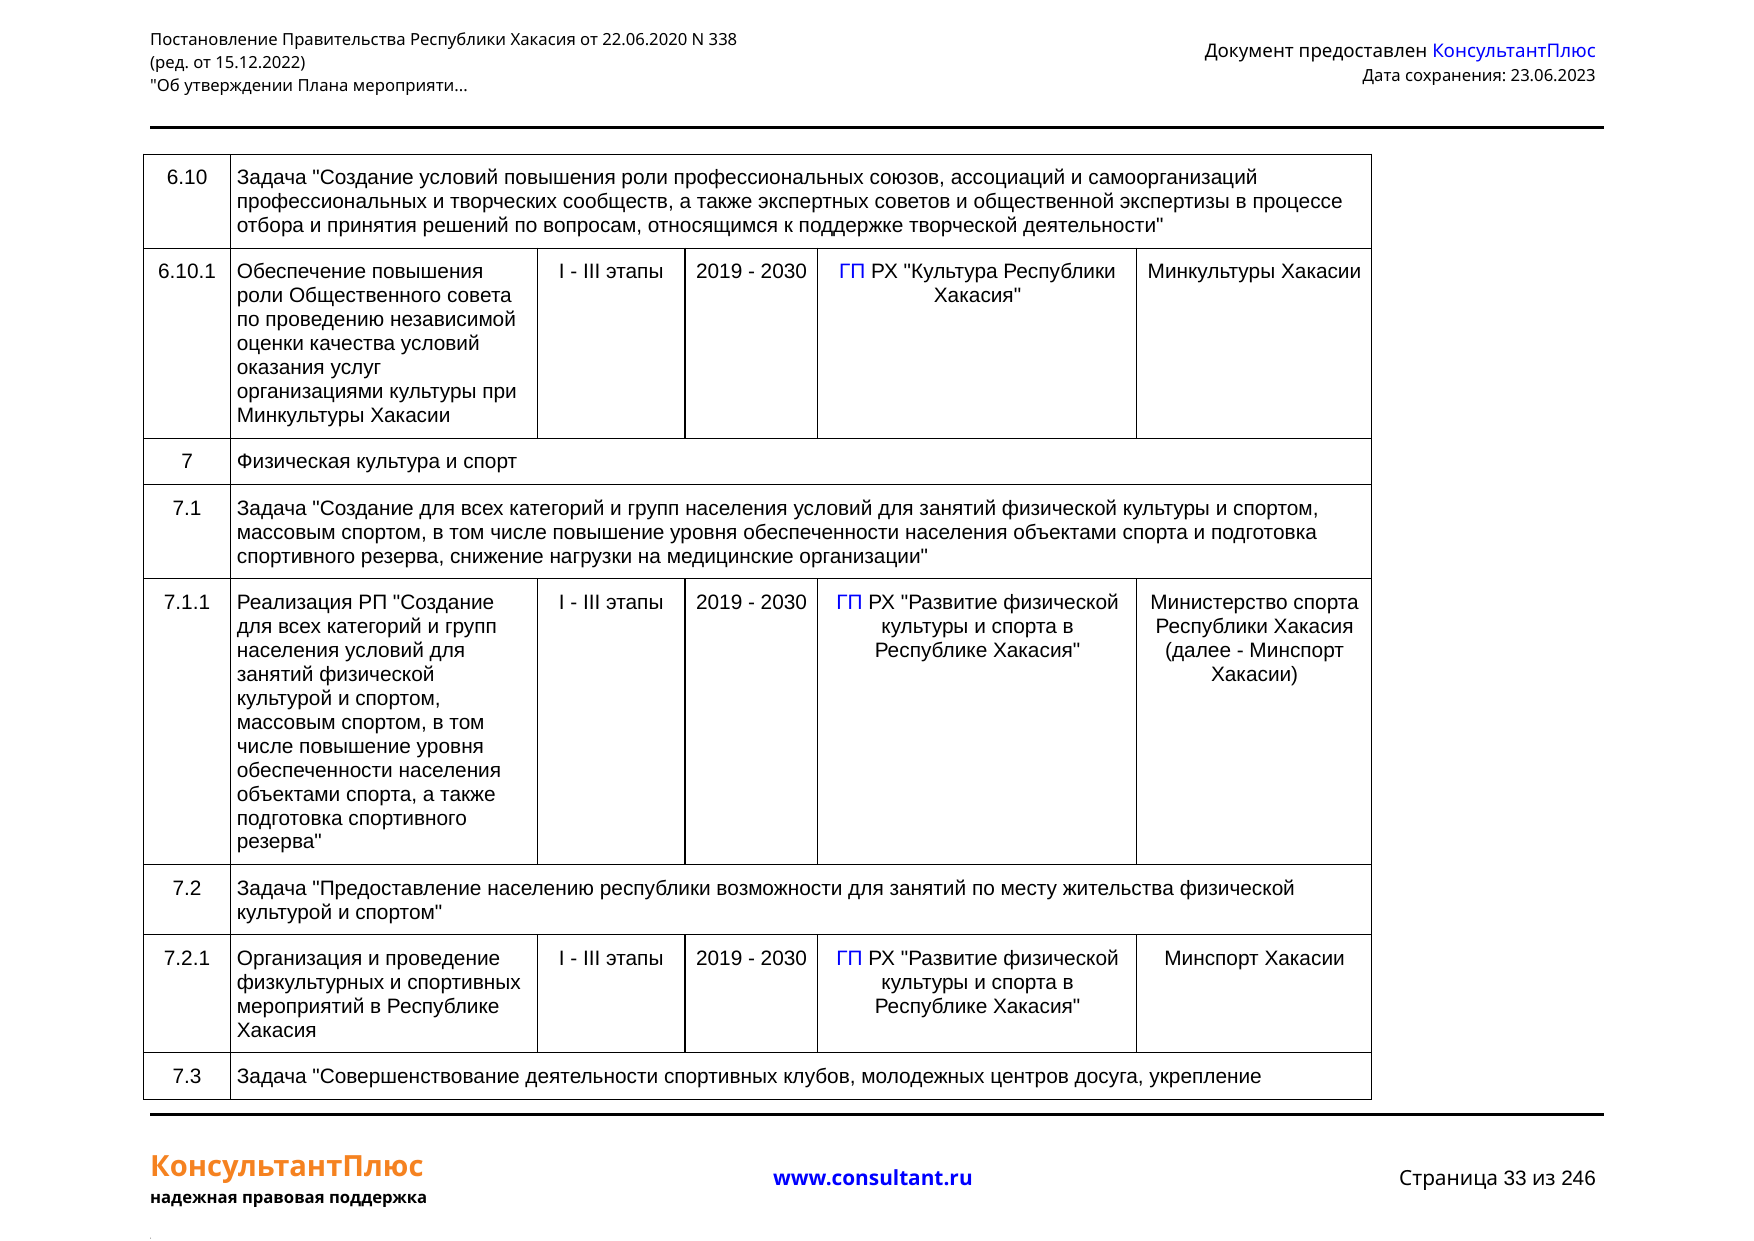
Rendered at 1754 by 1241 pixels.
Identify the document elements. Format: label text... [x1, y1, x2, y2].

table_cell 7.2.1 [144, 935, 230, 1052]
table_cell 7.3 [144, 1053, 230, 1098]
table_cell Физическая культура и спорт [231, 439, 1371, 484]
table_cell Реализация РП "Создание для всех категорий и групп населения условий для занятий физической культурой и спортом, массовым спортом, в том числе повышение уровня обеспеченности населения объектами спорта, а также подготовка спортивного резерва" [231, 579, 537, 864]
table_cell Организация и проведение физкультурных и спортивных мероприятий в Республике Хакасия [231, 935, 537, 1052]
table_cell 2019 - 2030 [686, 249, 817, 438]
table_cell ГП РХ "Развитие физической культуры и спорта в Республике Хакасия" [818, 579, 1136, 864]
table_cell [231, 1053, 1371, 1098]
table_cell 6.10 [144, 155, 230, 248]
table_cell Министерство спорта Республики Хакасия (далее - Минспорт Хакасии) [1137, 579, 1371, 864]
table_cell 7.1 [144, 485, 230, 578]
table_cell ГП РХ "Культура Республики Хакасия" [818, 249, 1136, 438]
table_cell 7 [144, 439, 230, 484]
table_cell I - III этапы [538, 579, 684, 864]
table_cell Задача "Создание для всех категорий и групп населения условий для занятий физической культуры и спортом, массовым спортом, в том числе повышение уровня обеспеченности населения объектами спорта и подготовка спортивного резерва, снижение нагрузки на медицинские организации" [231, 485, 1371, 578]
table_cell 6.10.1 [144, 249, 230, 438]
table_cell Минкультуры Хакасии [1137, 249, 1371, 438]
table_cell Задача "Создание условий повышения роли профессиональных союзов, ассоциаций и самоорганизаций профессиональных и творческих сообществ, а также экспертных советов и общественной экспертизы в процессе отбора и принятия решений по вопросам, относящимся к поддержке творческой деятельности" [231, 155, 1371, 248]
table_cell Обеспечение повышения роли Общественного совета по проведению независимой оценки качества условий оказания услуг организациями культуры при Минкультуры Хакасии [231, 249, 537, 438]
table_cell 2019 - 2030 [686, 579, 817, 864]
table_cell Минспорт Хакасии [1137, 935, 1371, 1052]
table_cell Задача "Предоставление населению республики возможности для занятий по месту жительства физической культурой и спортом" [231, 865, 1371, 934]
table_cell 7.2 [144, 865, 230, 934]
table_cell 7.1.1 [144, 579, 230, 864]
table_cell I - III этапы [538, 935, 684, 1052]
table_cell I - III этапы [538, 249, 684, 438]
table_cell ГП РХ "Развитие физической культуры и спорта в Республике Хакасия" [818, 935, 1136, 1052]
table_cell 2019 - 2030 [686, 935, 817, 1052]
